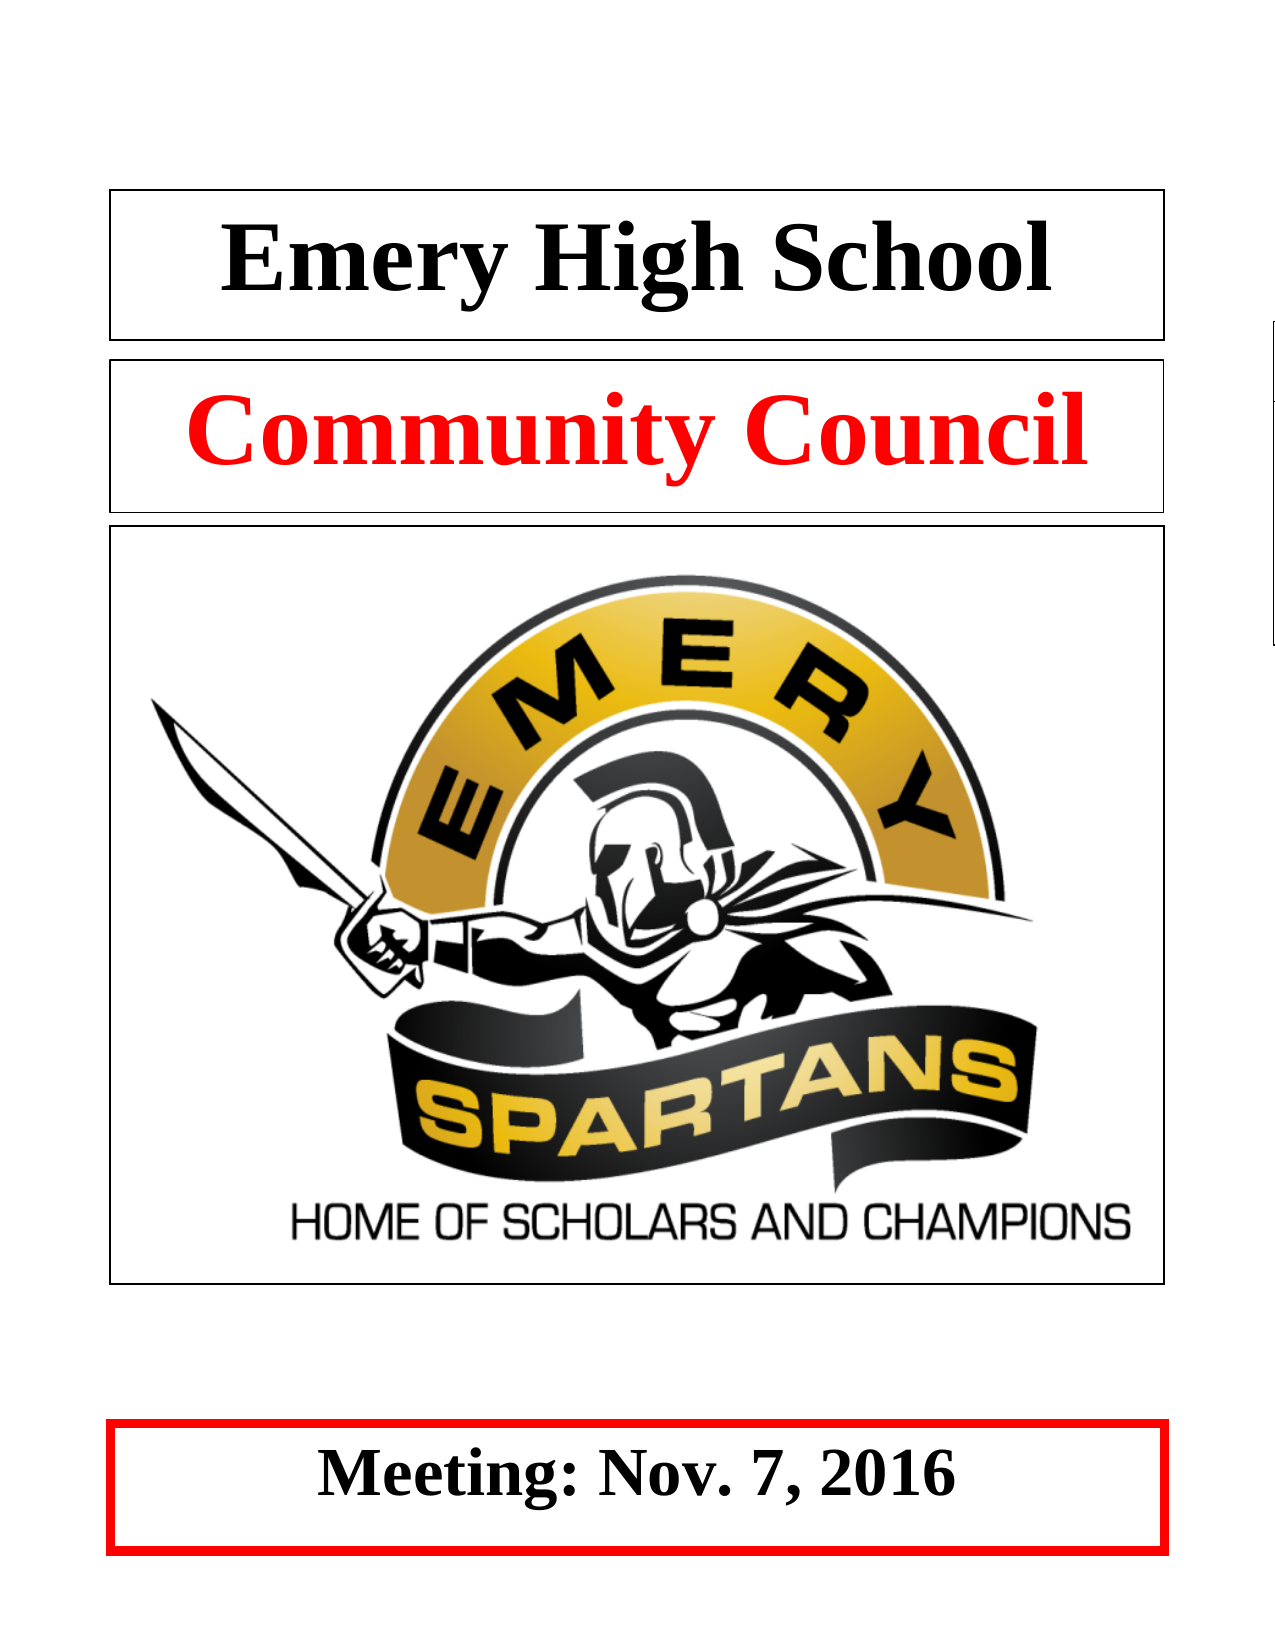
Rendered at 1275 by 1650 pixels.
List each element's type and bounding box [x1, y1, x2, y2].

picture [133, 533, 1141, 1277]
